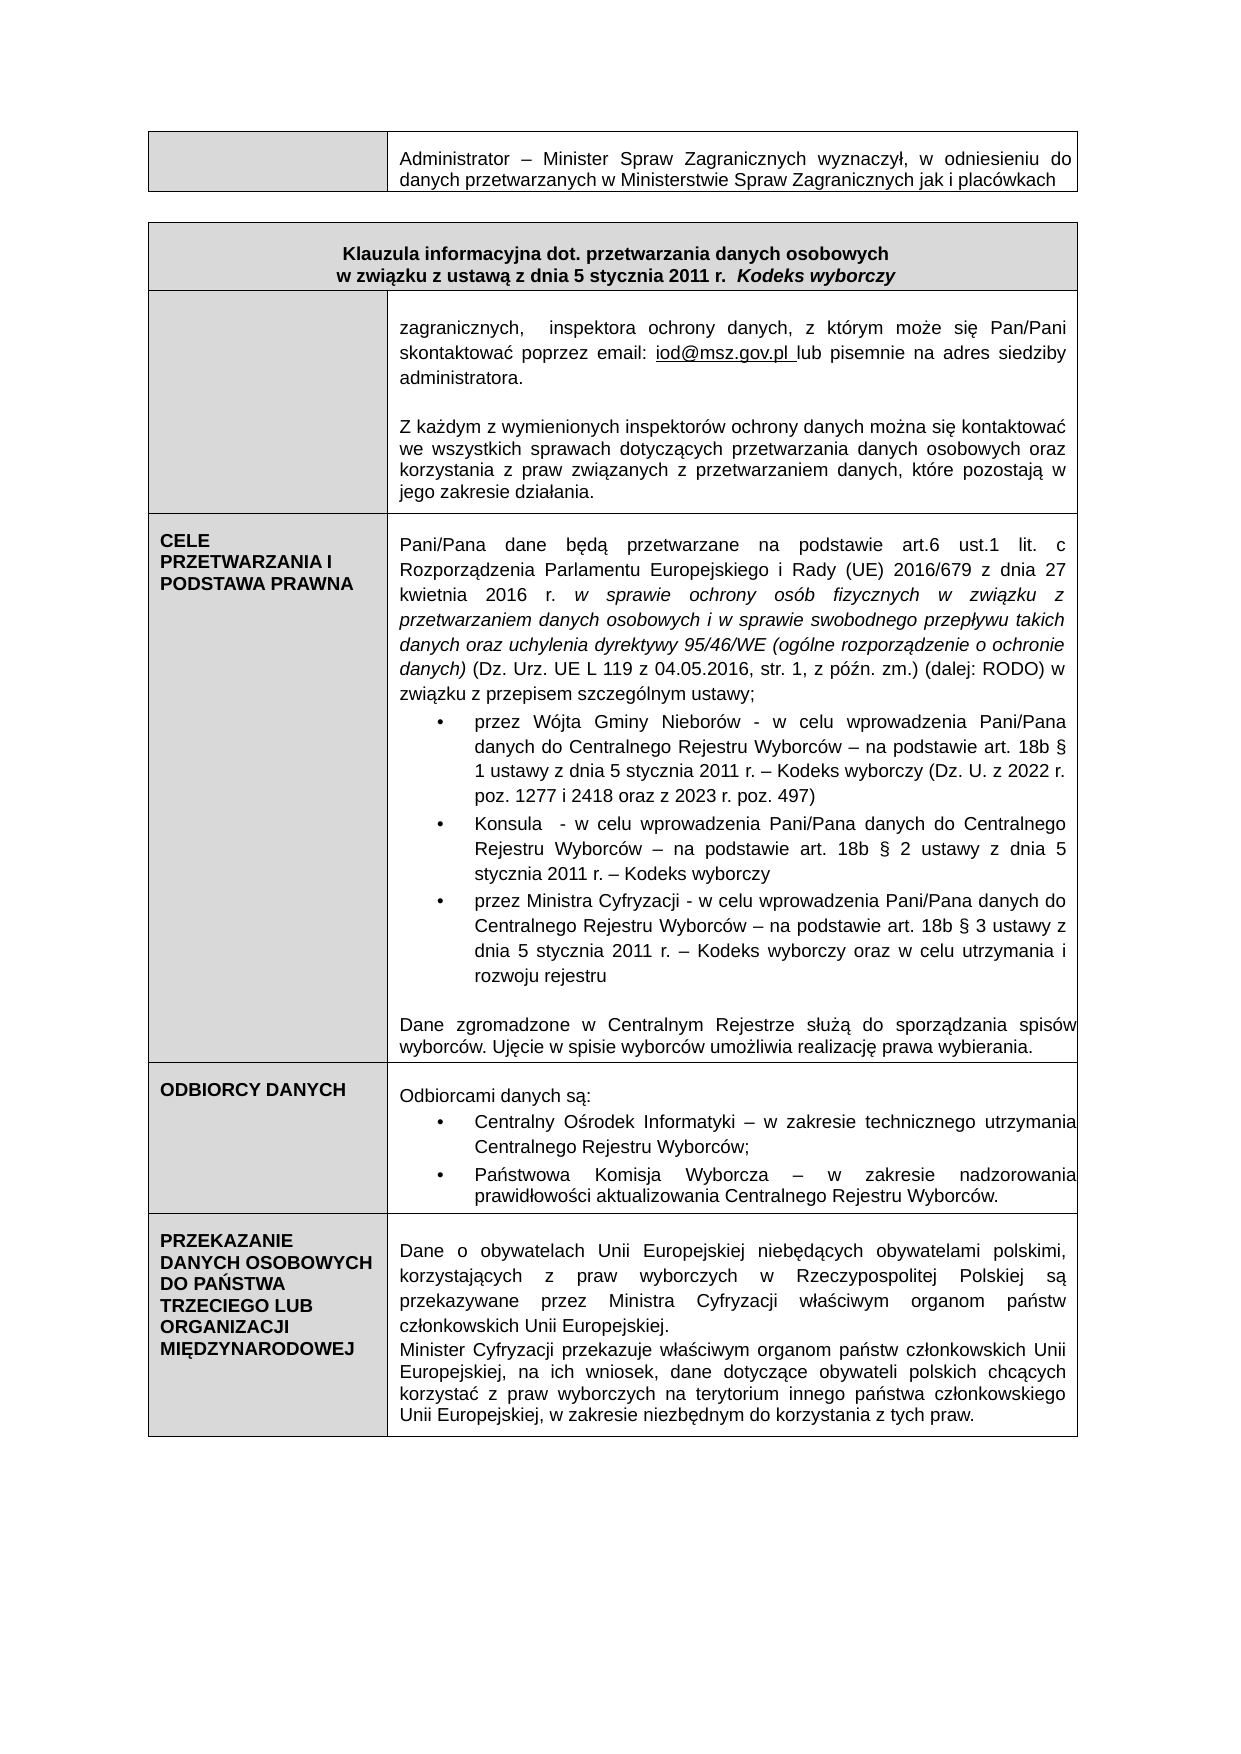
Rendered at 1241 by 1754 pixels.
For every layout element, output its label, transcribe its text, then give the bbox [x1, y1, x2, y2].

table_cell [149, 132, 387, 191]
table_cell Odbiorcami danych są: Centralny Ośrodek Informatyki – w zakresie technicznego utrzymania Centralnego Rejestru Wyborców; Państwowa Komisja Wyborcza – w zakresie nadzorowania prawidłowości aktualizowania Centralnego Rejestru Wyborców. [388, 1063, 1077, 1213]
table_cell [388, 132, 1077, 191]
table_cell zagranicznych, inspektora ochrony danych, z którym może się Pan/Pani skontaktować poprzez email: iod@msz.gov.pl lub pisemnie na adres siedziby administratora. Z każdym z wymienionych inspektorów ochrony danych można się kontaktować we wszystkich sprawach dotyczących przetwarzania danych osobowych oraz korzystania z praw związanych z przetwarzaniem danych, które pozostają w jego zakresie działania. [388, 291, 1077, 513]
table_cell CELE PRZETWARZANIA I PODSTAWA PRAWNA [149, 514, 387, 1062]
table_cell ODBIORCY DANYCH [149, 1063, 387, 1213]
table_header Klauzula informacyjna dot. przetwarzania danych osobowych w związku z ustawą z dnia 5 stycznia 2011 r. Kodeks wyborczy [149, 223, 1077, 290]
table_cell Dane o obywatelach Unii Europejskiej niebędących obywatelami polskimi, korzystających z praw wyborczych w Rzeczypospolitej Polskiej są przekazywane przez Ministra Cyfryzacji właściwym organom państw członkowskich Unii Europejskiej. Minister Cyfryzacji przekazuje właściwym organom państw członkowskich Unii Europejskiej, na ich wniosek, dane dotyczące obywateli polskich chcących korzystać z praw wyborczych na terytorium innego państwa członkowskiego Unii Europejskiej, w zakresie niezbędnym do korzystania z tych praw. [388, 1214, 1077, 1436]
table_cell PRZEKAZANIE DANYCH OSOBOWYCH DO PAŃSTWA TRZECIEGO LUB ORGANIZACJI MIĘDZYNARODOWEJ [149, 1214, 387, 1436]
table_cell [149, 291, 387, 513]
table_cell Pani/Pana dane będą przetwarzane na podstawie art.6 ust.1 lit. c Rozporządzenia Parlamentu Europejskiego i Rady (UE) 2016/679 z dnia 27 kwietnia 2016 r. w sprawie ochrony osób fizycznych w związku z przetwarzaniem danych osobowych i w sprawie swobodnego przepływu takich danych oraz uchylenia dyrektywy 95/46/WE (ogólne rozporządzenie o ochronie danych) (Dz. Urz. UE L 119 z 04.05.2016, str. 1, z późn. zm.) (dalej: RODO) w związku z przepisem szczególnym ustawy; przez Wójta Gminy Nieborów - w celu wprowadzenia Pani/Pana danych do Centralnego Rejestru Wyborców – na podstawie art. 18b § 1 ustawy z dnia 5 stycznia 2011 r. – Kodeks wyborczy (Dz. U. z 2022 r. poz. 1277 i 2418 oraz z 2023 r. poz. 497) Konsula - w celu wprowadzenia Pani/Pana danych do Centralnego Rejestru Wyborców – na podstawie art. 18b § 2 ustawy z dnia 5 stycznia 2011 r. – Kodeks wyborczy przez Ministra Cyfryzacji - w celu wprowadzenia Pani/Pana danych do Centralnego Rejestru Wyborców – na podstawie art. 18b § 3 ustawy z dnia 5 stycznia 2011 r. – Kodeks wyborczy oraz w celu utrzymania i rozwoju rejestru Dane zgromadzone w Centralnym Rejestrze służą do sporządzania spisów wyborców. Ujęcie w spisie wyborców umożliwia realizację prawa wybierania. [388, 514, 1077, 1062]
